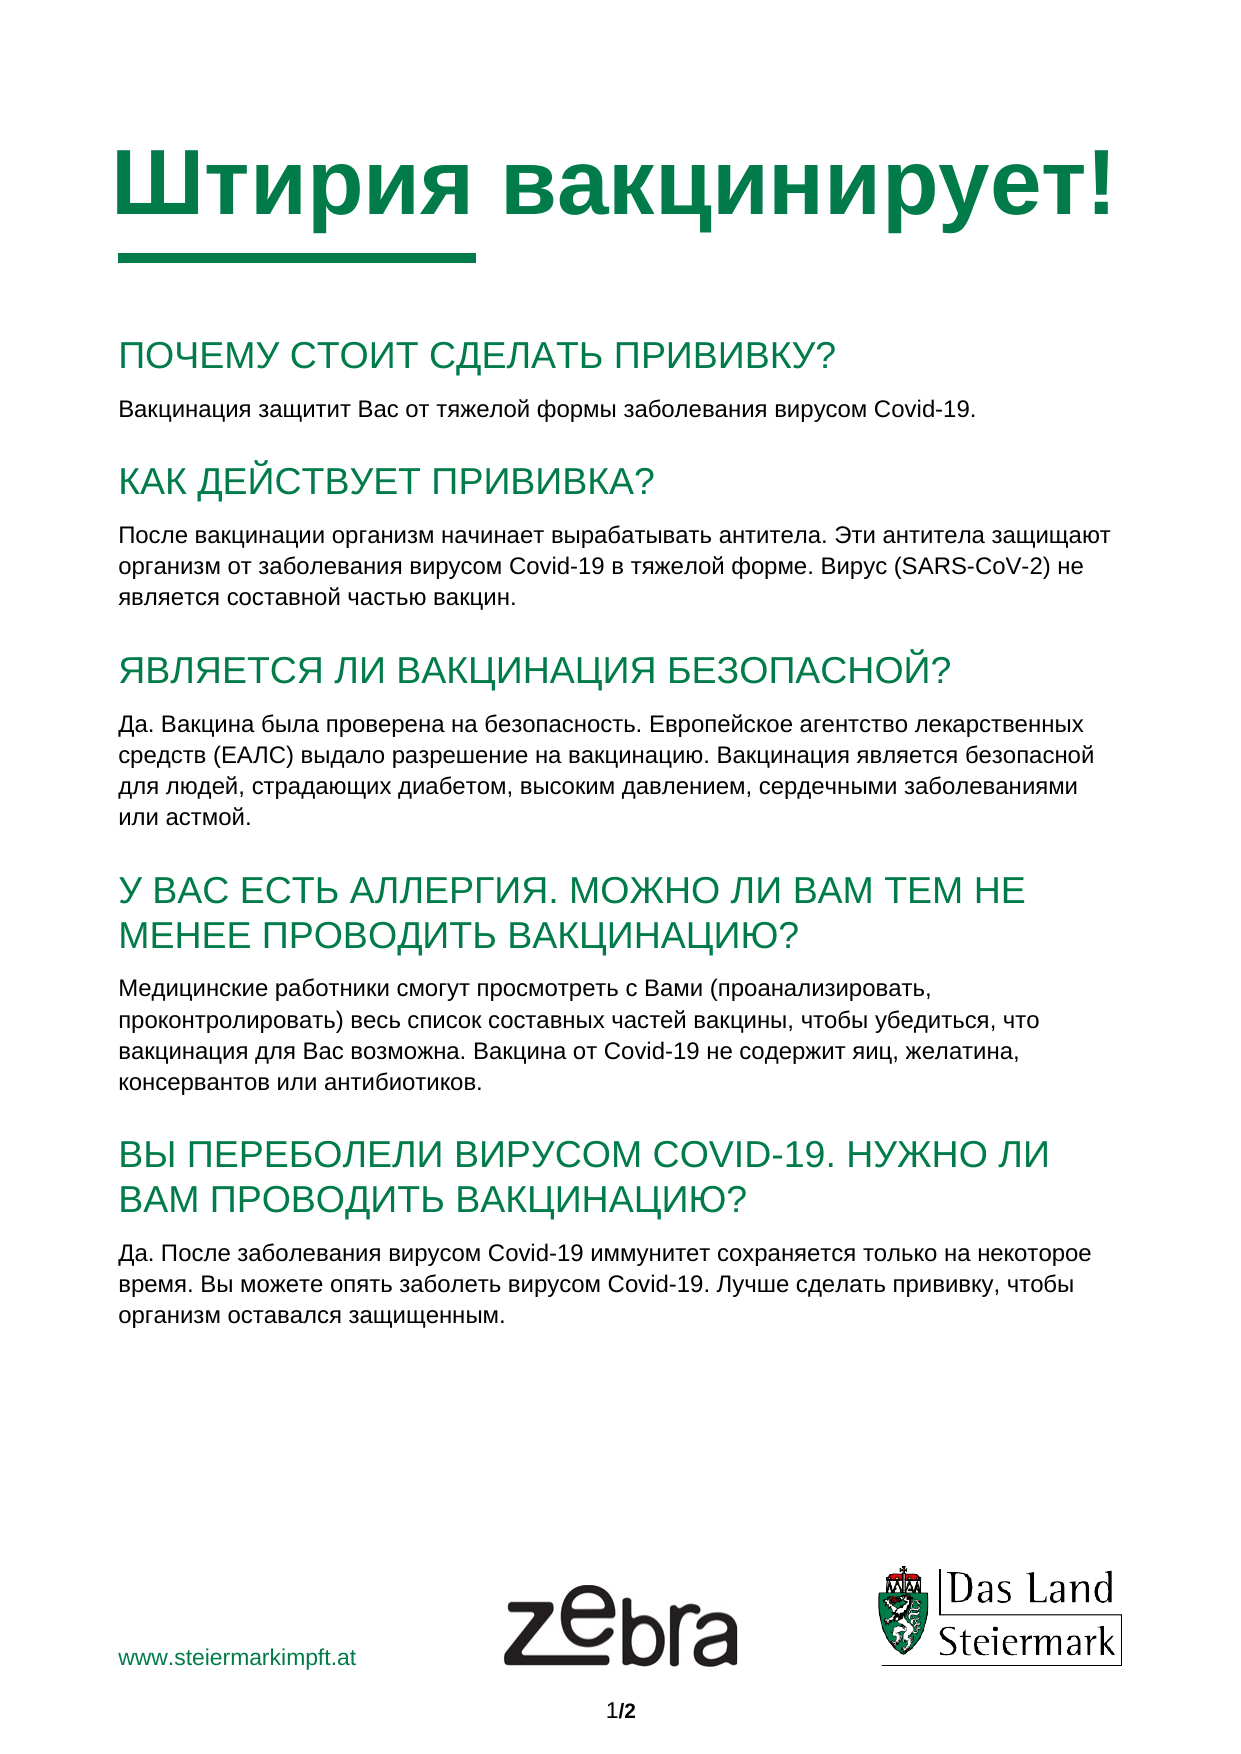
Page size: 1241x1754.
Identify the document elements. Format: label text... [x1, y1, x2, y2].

text Да. Вакцина была проверена на безопасность. Европейское агентство лекарственных средств (ЕАЛС) выдало разрешение на вакцинацию. Вакцинация является безопасной для людей, страдающих диабетом, высоким давлением, сердечными заболеваниями или астмой. [118, 710, 1117, 831]
picture [503, 1585, 738, 1667]
subtitle ЯВЛЯЕТСЯ ЛИ ВАКЦИНАЦИЯ БЕЗОПАСНОЙ? [118, 648, 1134, 691]
text После вакцинации организм начинает вырабатывать антитела. Эти антитела защищают организм от заболевания вирусом Covid-19 в тяжелой форме. Вирус (SARS-CoV-2) не является составной частью вакцин. [118, 521, 1134, 611]
subtitle ПОЧЕМУ СТОИТ СДЕЛАТЬ ПРИВИВКУ? [118, 333, 1134, 376]
text Медицинские работники смогут просмотреть с Вами (проанализировать, проконтролировать) весь список составных частей вакцины, чтобы убедиться, что вакцинация для Вас возможна. Вакцина от Covid-19 не содержит яиц, желатина, консервантов или антибиотиков. [118, 974, 1134, 1095]
subtitle У ВАС ЕСТЬ АЛЛЕРГИЯ. МОЖНО ЛИ ВАМ ТЕМ НЕ МЕНЕЕ ПРОВОДИТЬ ВАКЦИНАЦИЮ? [118, 868, 1134, 956]
subtitle ВЫ ПЕРЕБОЛЕЛИ ВИРУСОМ COVID-19. НУЖНО ЛИ ВАМ ПРОВОДИТЬ ВАКЦИНАЦИЮ? [118, 1132, 1117, 1221]
text Штирия вакцинирует! [112, 127, 1134, 234]
text Да. После заболевания вирусом Covid-19 иммунитет сохраняется только на некоторое время. Вы можете опять заболеть вирусом Covid-19. Лучше сделать прививку, чтобы организм оставался защищенным. [118, 1239, 1134, 1329]
text Вакцинация защитит Вас от тяжелой формы заболевания вирусом Covid-19. [118, 395, 1134, 422]
picture [878, 1566, 1122, 1666]
subtitle КАК ДЕЙСТВУЕТ ПРИВИВКА? [118, 459, 1134, 502]
